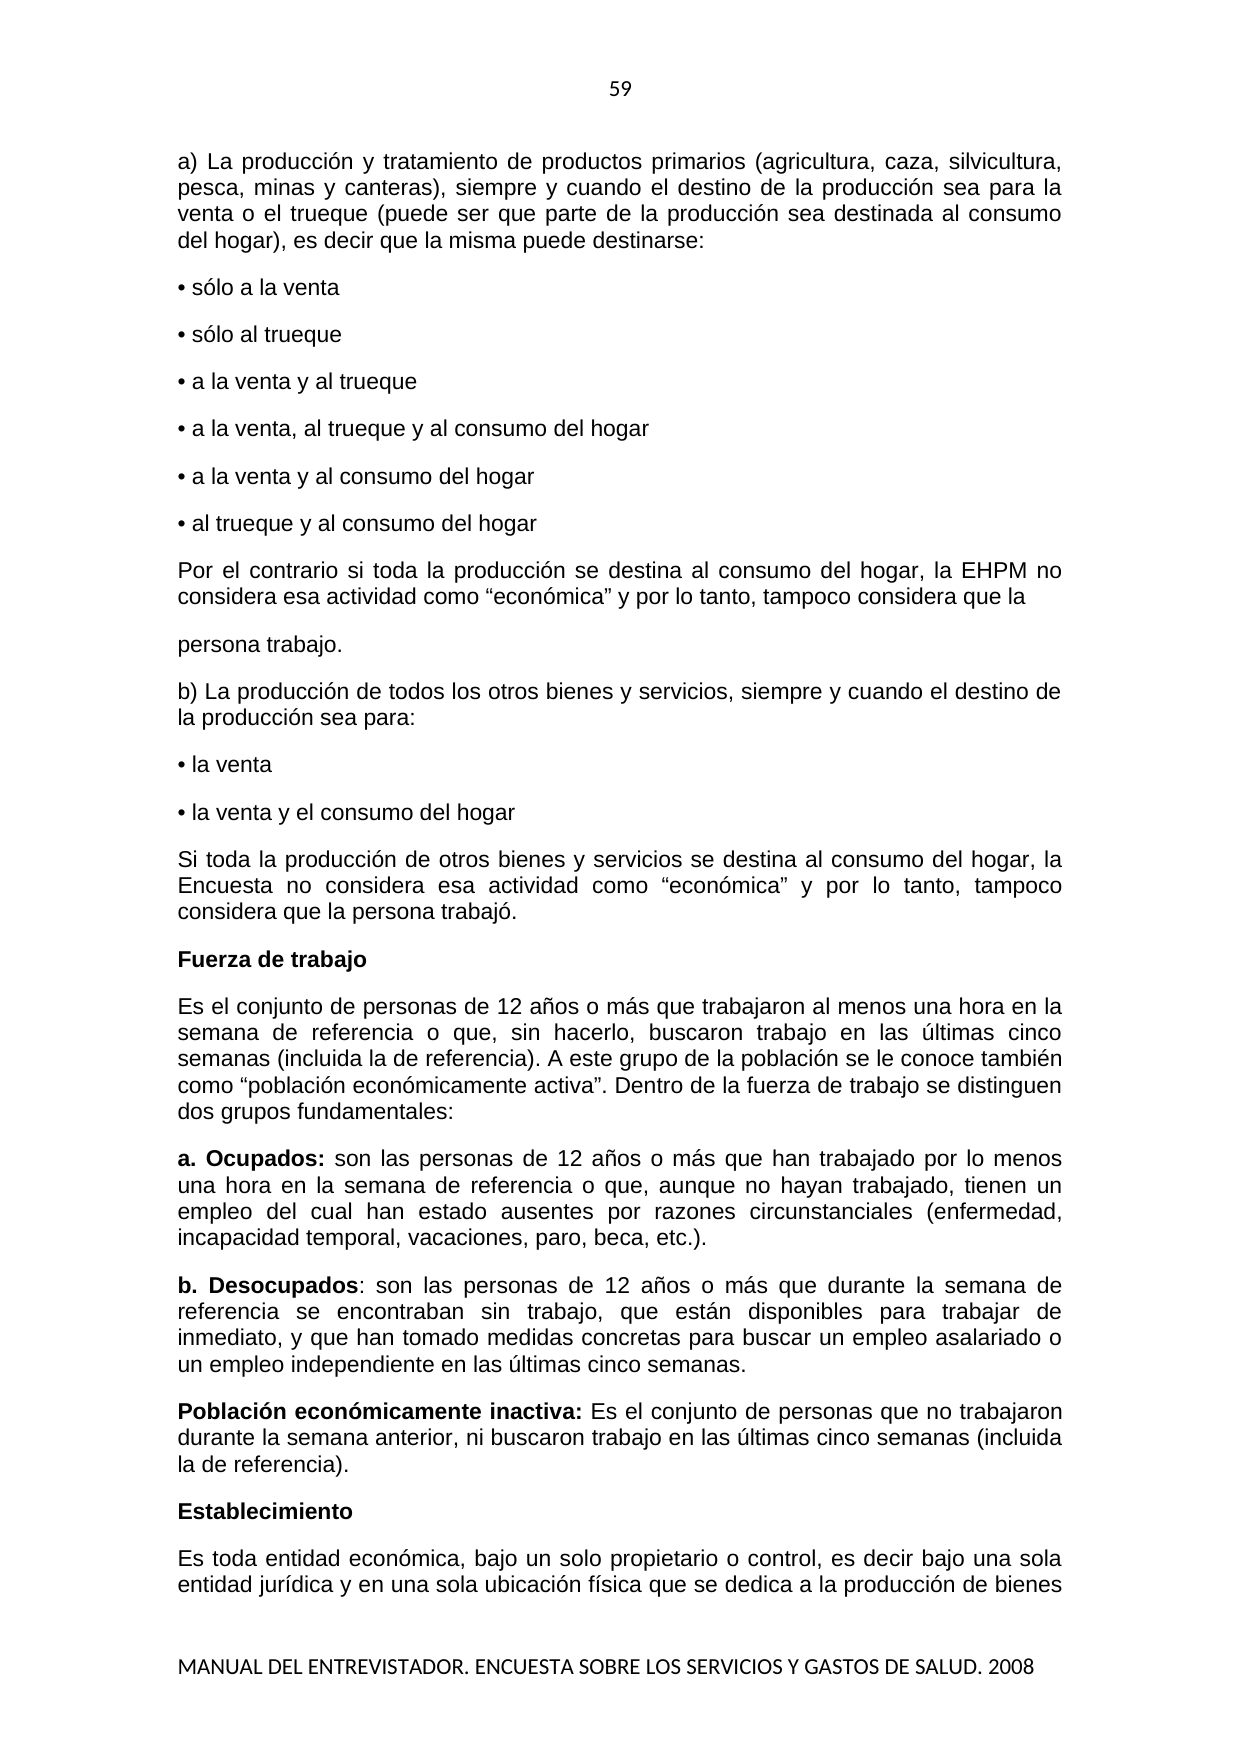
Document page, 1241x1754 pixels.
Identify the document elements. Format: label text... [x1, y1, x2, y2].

text • sólo al trueque [177, 321, 1063, 347]
text • al trueque y al consumo del hogar [177, 510, 1063, 536]
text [177, 1545, 1063, 1598]
text • a la venta y al trueque [177, 368, 1063, 394]
text • sólo a la venta [177, 274, 1063, 300]
text b) La producción de todos los otros bienes y servicios, siempre y cuando el destino de la producción sea para: [177, 678, 1063, 730]
text persona trabajo. [177, 631, 1063, 657]
text Si toda la producción de otros bienes y servicios se destina al consumo del hogar, la Encuesta no considera esa actividad como “económica” y por lo tanto, tampoco considera que la persona trabajó. [177, 846, 1063, 925]
text a) La producción y tratamiento de productos primarios (agricultura, caza, silvicultura, pesca, minas y canteras), siempre y cuando el destino de la producción sea para la venta o el trueque (puede ser que parte de la producción sea destinada al consumo del hogar), es decir que la misma puede destinarse: [177, 148, 1063, 253]
text • a la venta, al trueque y al consumo del hogar [177, 415, 1063, 442]
text Fuerza de trabajo [177, 946, 1063, 972]
text • la venta [177, 751, 1063, 778]
text b. Desocupados: son las personas de 12 años o más que durante la semana de referencia se encontraban sin trabajo, que están disponibles para trabajar de inmediato, y que han tomado medidas concretas para buscar un empleo asalariado o un empleo independiente en las últimas cinco semanas. [177, 1272, 1063, 1377]
text Es el conjunto de personas de 12 años o más que trabajaron al menos una hora en la semana de referencia o que, sin hacerlo, buscaron trabajo en las últimas cinco semanas (incluida la de referencia). A este grupo de la población se le conoce también como “población económicamente activa”. Dentro de la fuerza de trabajo se distinguen dos grupos fundamentales: [177, 993, 1063, 1124]
text • la venta y el consumo del hogar [177, 798, 1063, 825]
text Por el contrario si toda la producción se destina al consumo del hogar, la EHPM no considera esa actividad como “económica” y por lo tanto, tampoco considera que la [177, 557, 1063, 610]
text Población económicamente inactiva: Es el conjunto de personas que no trabajaron durante la semana anterior, ni buscaron trabajo en las últimas cinco semanas (incluida la de referencia). [177, 1398, 1063, 1477]
text Establecimiento [177, 1498, 1063, 1524]
text • a la venta y al consumo del hogar [177, 463, 1063, 489]
text a. Ocupados: son las personas de 12 años o más que han trabajado por lo menos una hora en la semana de referencia o que, aunque no hayan trabajado, tienen un empleo del cual han estado ausentes por razones circunstanciales (enfermedad, incapacidad temporal, vacaciones, paro, beca, etc.). [177, 1145, 1063, 1251]
